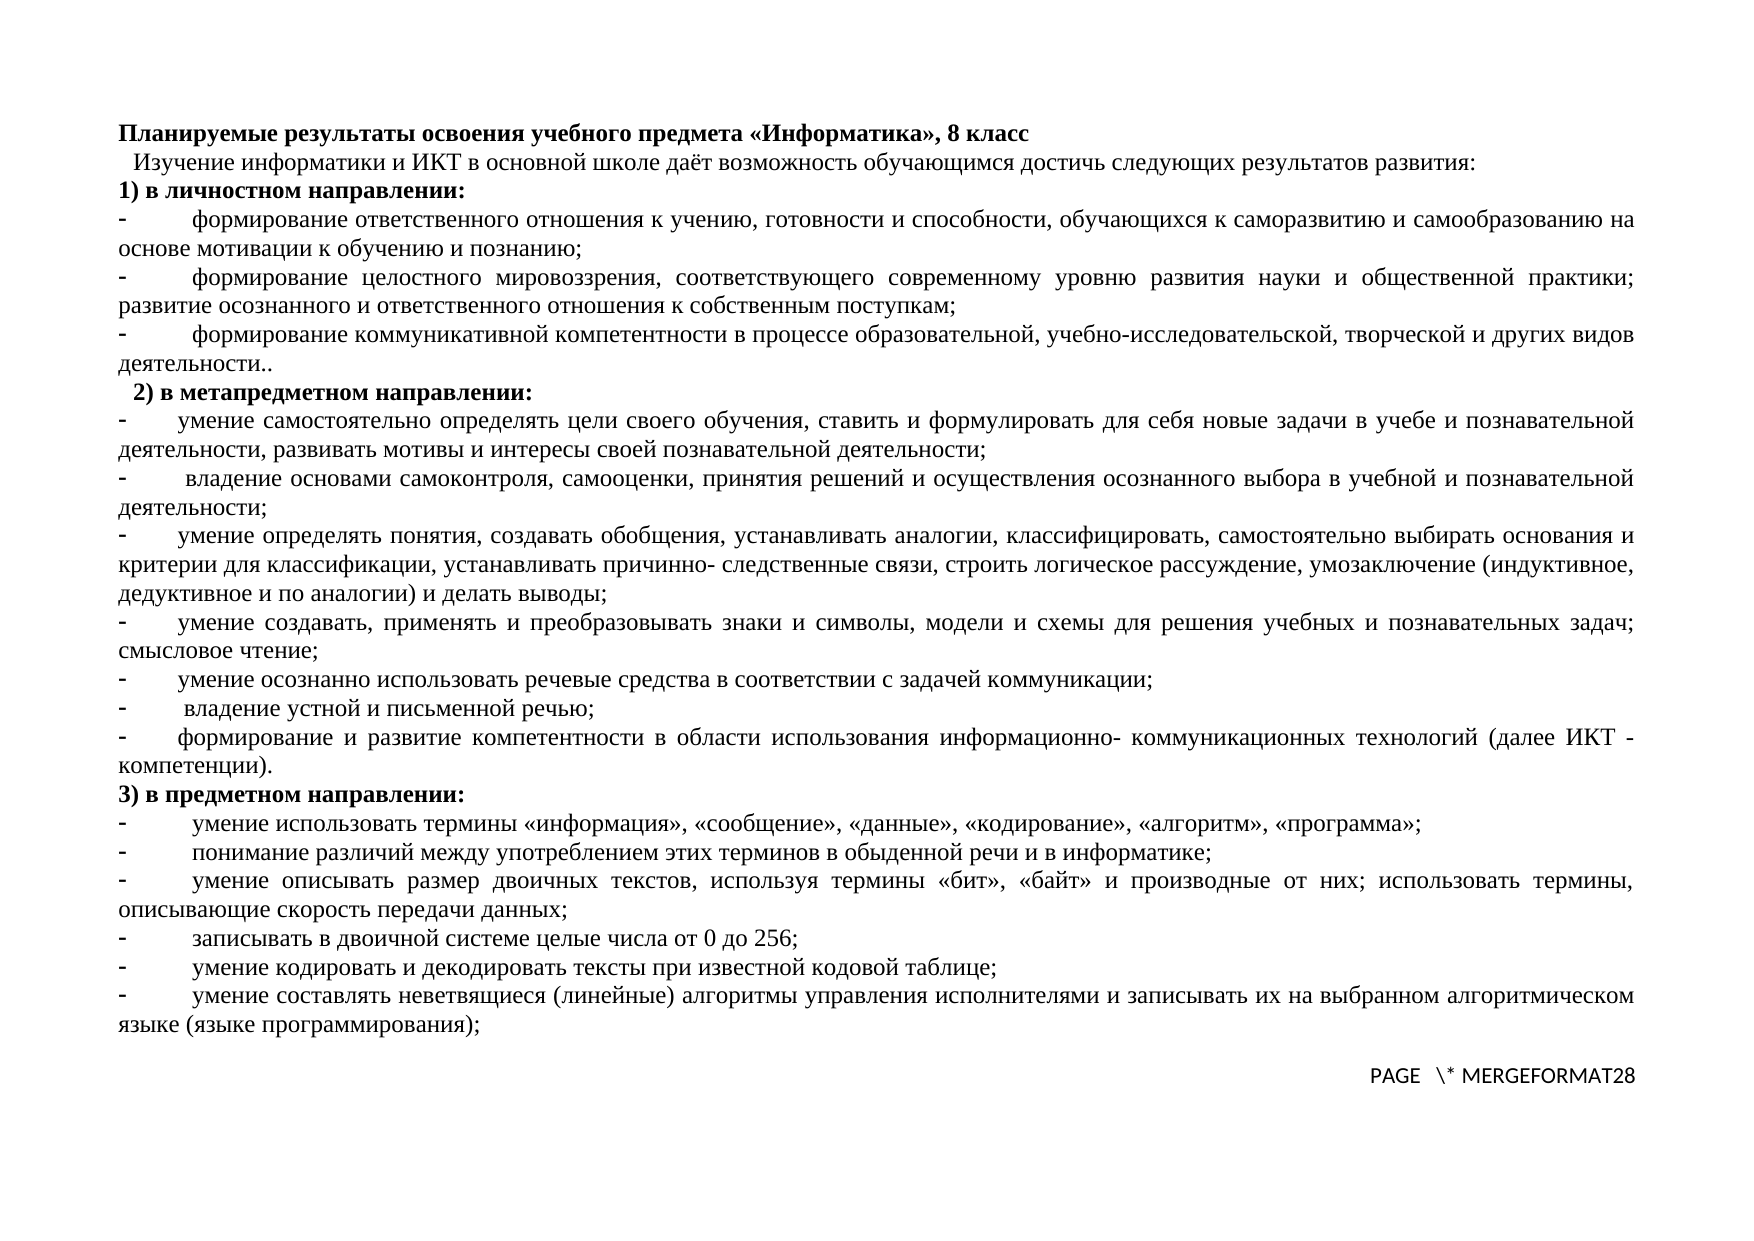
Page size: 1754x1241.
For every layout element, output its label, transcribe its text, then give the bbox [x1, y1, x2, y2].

list умение определять понятия, создавать обобщения, устанавливать аналогии, классифицировать, самостоятельно выбирать основания и критерии для классификации, устанавливать причинно- следственные связи, строить логическое рассуждение, умозаключение (индуктивное, дедуктивное и по аналогии) и делать выводы; [118, 521, 1636, 607]
list формирование и развитие компетентности в области использования информационно- коммуникационных технологий (далее ИКТ - компетенции). [118, 722, 1636, 779]
list умение кодировать и декодировать тексты при известной кодовой таблице; [118, 952, 1636, 981]
list формирование целостного мировоззрения, соответствующего современному уровню развития науки и общественной практики; развитие осознанного и ответственного отношения к собственным поступкам; [118, 262, 1636, 319]
list формирование ответственного отношения к учению, готовности и способности, обучающихся к саморазвитию и самообразованию на основе мотивации к обучению и познанию; [118, 204, 1636, 262]
list умение самостоятельно определять цели своего обучения, ставить и формулировать для себя новые задачи в учебе и познавательной деятельности, развивать мотивы и интересы своей познавательной деятельности; [118, 406, 1636, 463]
text 3) в предметном направлении: [118, 779, 1636, 808]
list формирование коммуникативной компетентности в процессе образовательной, учебно-исследовательской, творческой и других видов деятельности.. [118, 319, 1636, 377]
list владение основами самоконтроля, самооценки, принятия решений и осуществления осознанного выбора в учебной и познавательной деятельности; [118, 463, 1636, 521]
text 1) в личностном направлении: [118, 176, 1636, 204]
list владение устной и письменной речью; [118, 693, 1636, 722]
list умение составлять неветвящиеся (линейные) алгоритмы управления исполнителями и записывать их на выбранном алгоритмическом языке (языке программирования); [118, 981, 1636, 1038]
list умение создавать, применять и преобразовывать знаки и символы, модели и схемы для решения учебных и познавательных задач; смысловое чтение; [118, 607, 1636, 664]
list умение использовать термины «информация», «сообщение», «данные», «кодирование», «алгоритм», «программа»; [118, 808, 1636, 837]
list умение описывать размер двоичных текстов, используя термины «бит», «байт» и производные от них; использовать термины, описывающие скорость передачи данных; [118, 866, 1636, 923]
text 2) в метапредметном направлении: [133, 377, 1646, 406]
list понимание различий между употреблением этих терминов в обыденной речи и в информатике; [118, 837, 1636, 866]
text Планируемые результаты освоения учебного предмета «Информатика», 8 класс [118, 118, 1636, 147]
text Изучение информатики и ИКТ в основной школе даёт возможность обучающимся достичь следующих результатов развития: [133, 147, 1646, 176]
list записывать в двоичной системе целые числа от 0 до 256; [118, 923, 1636, 952]
list умение осознанно использовать речевые средства в соответствии с задачей коммуникации; [118, 664, 1636, 693]
